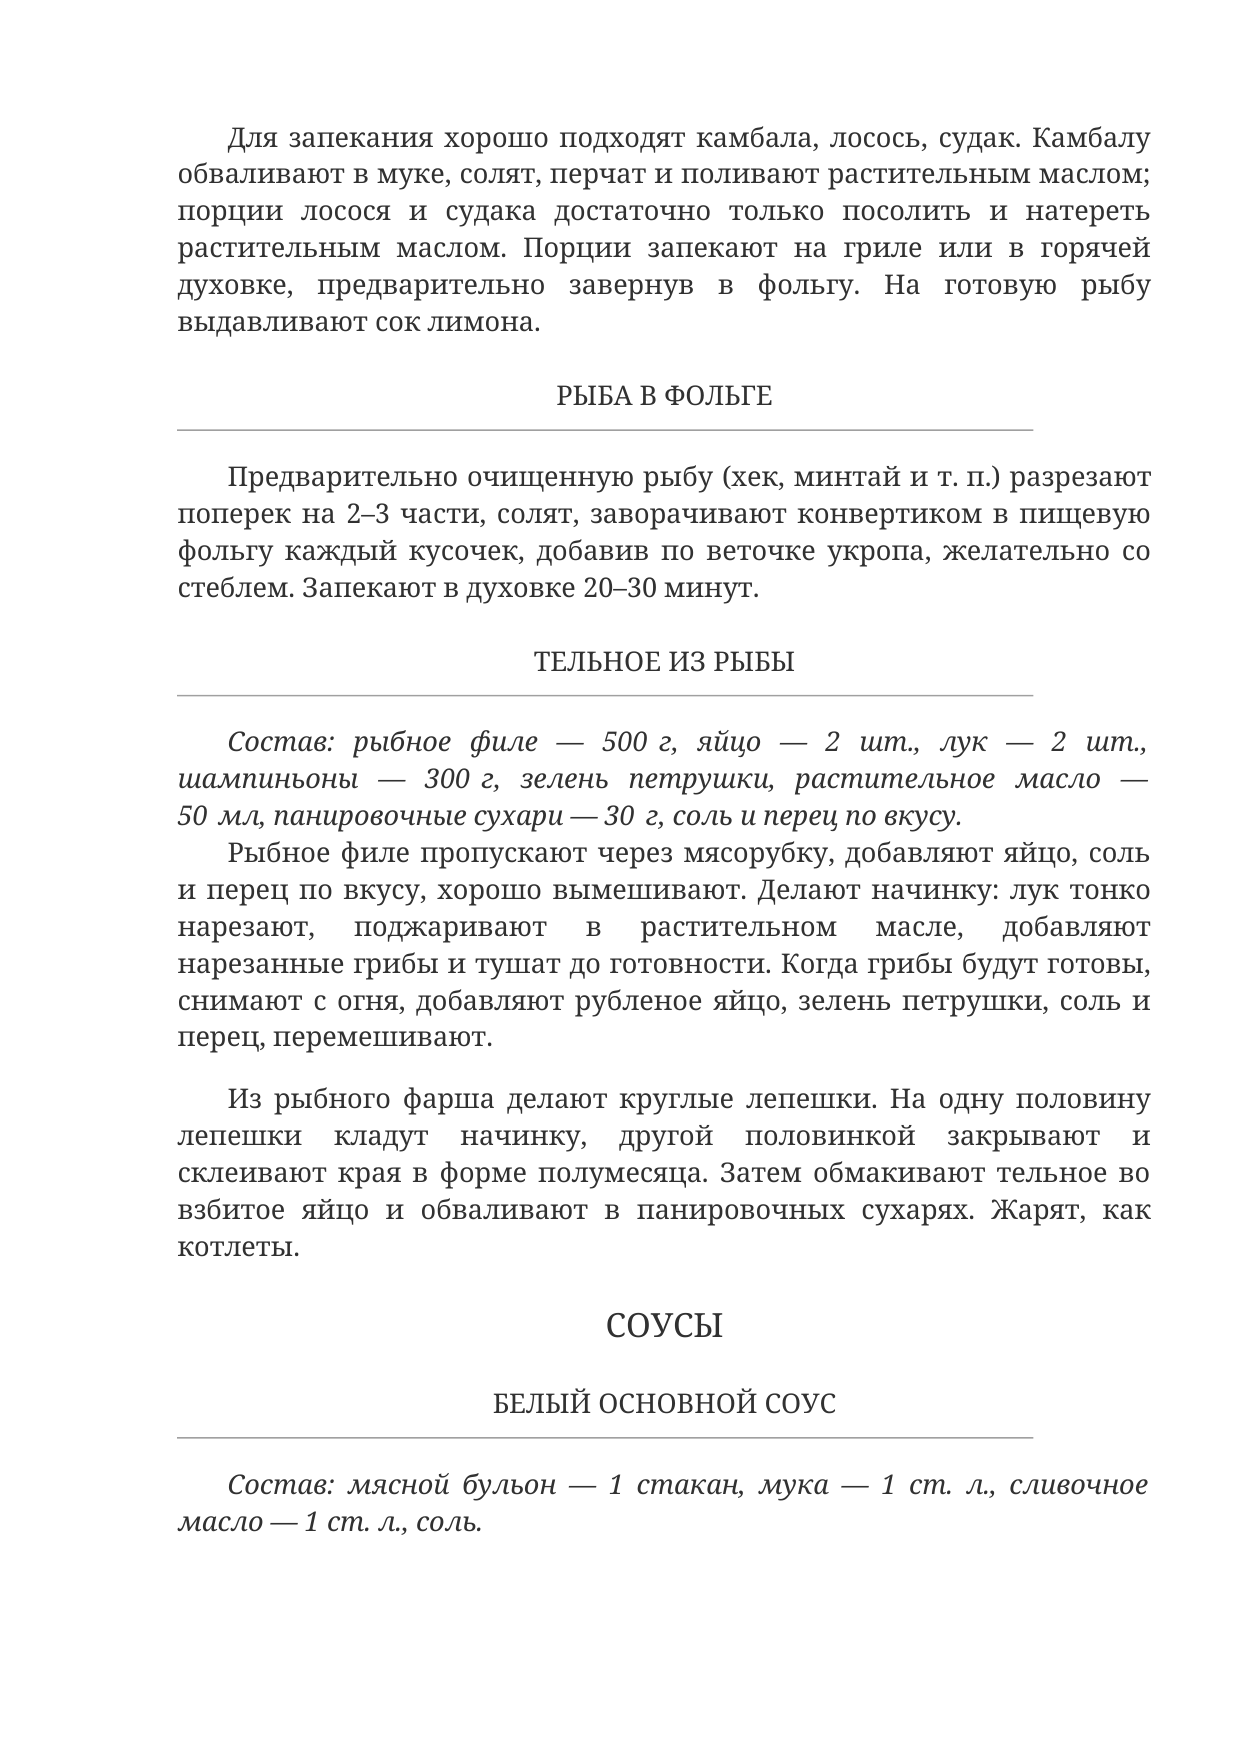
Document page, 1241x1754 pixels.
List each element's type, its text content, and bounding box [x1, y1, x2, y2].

text ТЕЛЬНОЕ ИЗ РЫБЫ [177, 642, 1152, 679]
text Состав: мясной бульон — 1 стакан, мука — 1 ст. л., сливочное масло — 1 ст. л., соль. [177, 1465, 1152, 1539]
text БЕЛЫЙ ОСНОВНОЙ СОУС [177, 1384, 1152, 1421]
text СОУСЫ [177, 1302, 1152, 1347]
text Предварительно очищенную рыбу (хек, минтай и т. п.) разрезают поперек на 2–3 части, солят, заворачивают конвертиком в пищевую фольгу каждый кусочек, добавив по веточке укропа, желательно со стеблем. Запекают в духовке 20–30 минут. [177, 457, 1152, 605]
text Из рыбного фарша делают круглые лепешки. На одну половину лепешки кладут начинку, другой половинкой закрывают и склеивают края в форме полумесяца. Затем обмакивают тельное во взбитое яйцо и обваливают в панировочных сухарях. Жарят, как котлеты. [177, 1080, 1152, 1264]
text Состав: рыбное филе — 500 г, яйцо — 2 шт., лук — 2 шт., шампиньоны — 300 г, зелень петрушки, растительное масло — 50 мл, панировочные сухари — 30 г, соль и перец по вкусу. [177, 723, 1152, 833]
text Для запекания хорошо подходят камбала, лосось, судак. Камбалу обваливают в муке, солят, перчат и поливают растительным маслом; порции лосося и судака достаточно только посолить и натереть растительным маслом. Порции запекают на гриле или в горячей духовке, предварительно завернув в фольгу. На готовую рыбу выдавливают сок лимона. [177, 118, 1152, 339]
text Рыбное филе пропускают через мясорубку, добавляют яйцо, соль и перец по вкусу, хорошо вымешивают. Делают начинку: лук тонко нарезают, поджаривают в растительном масле, добавляют нарезанные грибы и тушат до готовности. Когда грибы будут готовы, снимают с огня, добавляют рубленое яйцо, зелень петрушки, соль и перец, перемешивают. [177, 833, 1152, 1055]
text РЫБА В ФОЛЬГЕ [177, 377, 1152, 414]
